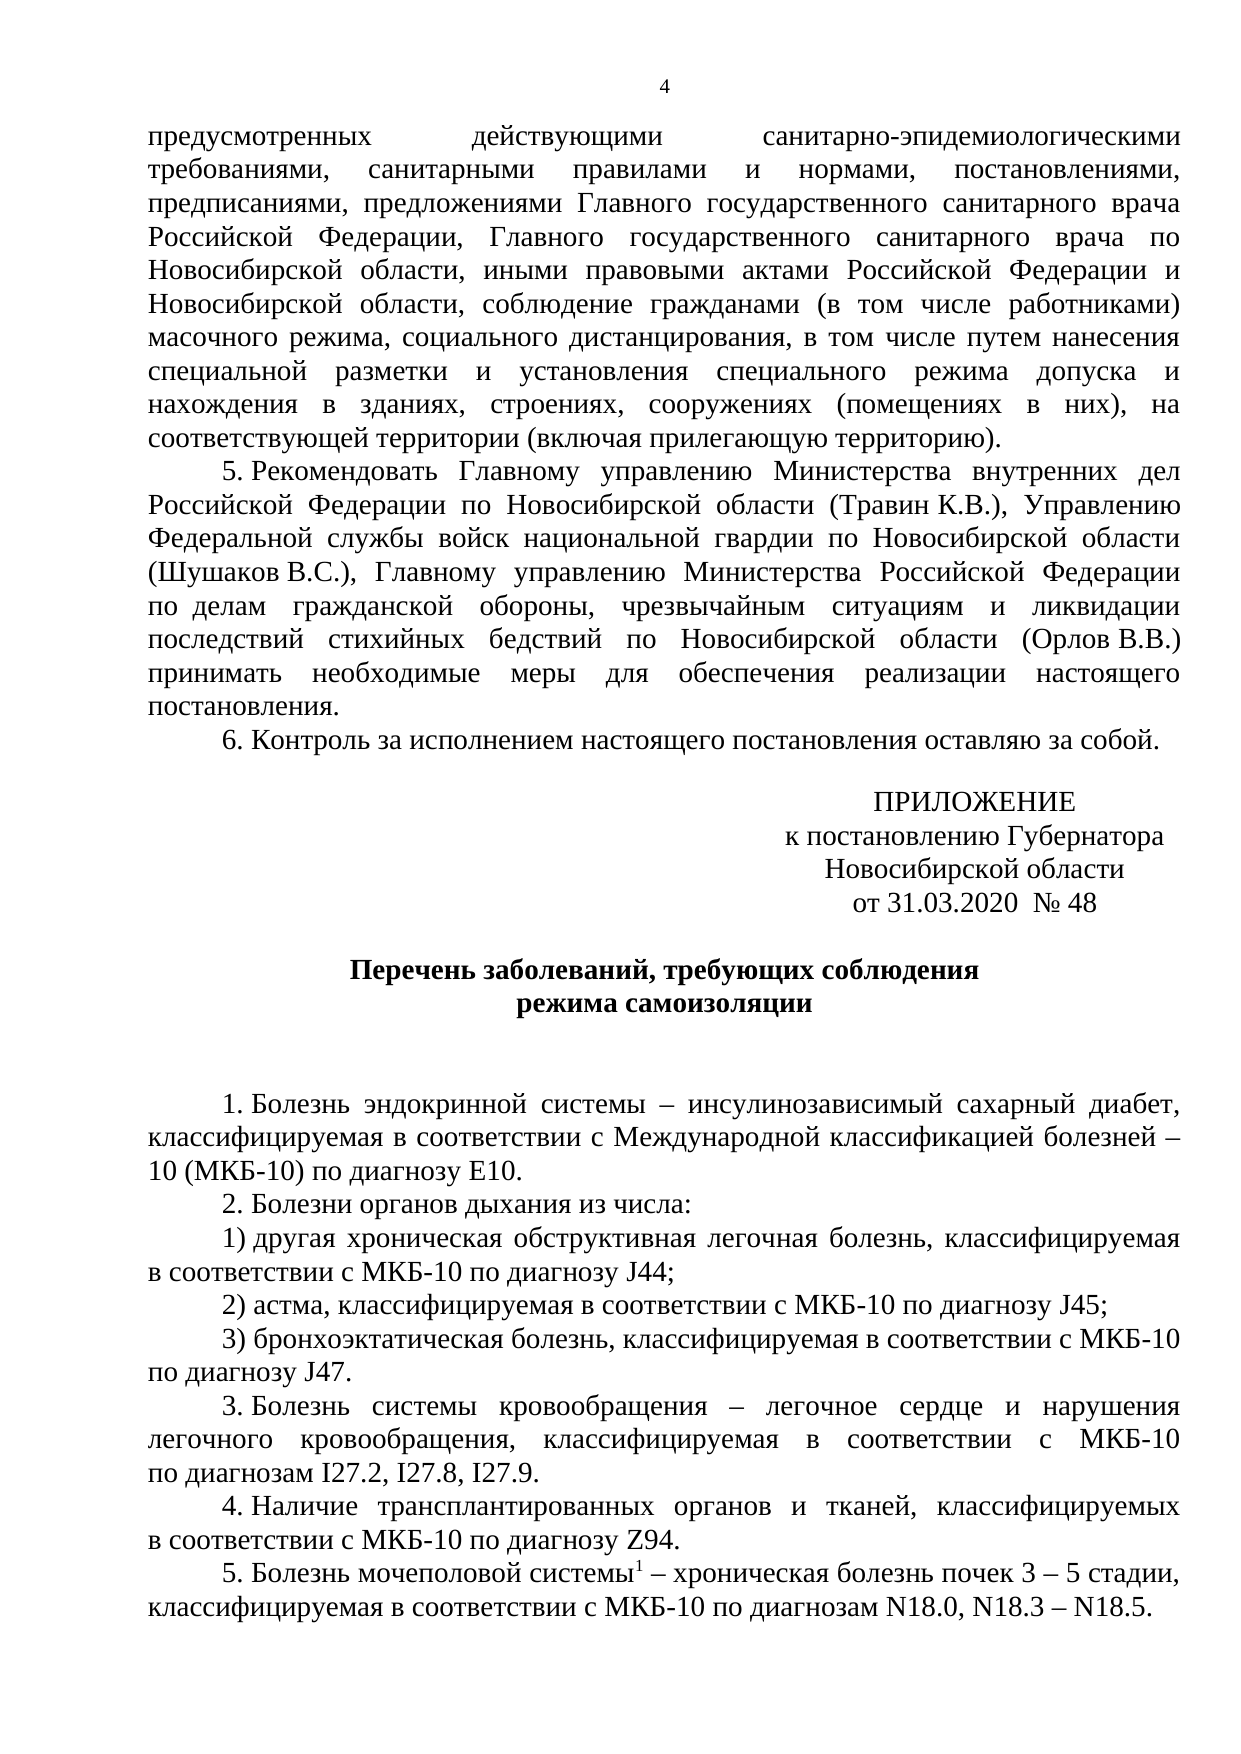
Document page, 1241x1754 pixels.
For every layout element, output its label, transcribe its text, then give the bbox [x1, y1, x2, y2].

text режима самоизоляции [148, 985, 1181, 1019]
text 1. Болезнь эндокринной системы – инсулинозависимый сахарный диабет, классифицируемая в соответствии с Международной классификацией болезней – 10 (МКБ-10) по диагнозу E10. [148, 1086, 1181, 1187]
text 2) астма, классифицируемая в соответствии с МКБ-10 по диагнозу J45; [148, 1287, 1181, 1321]
text 3) бронхоэктатическая болезнь, классифицируемая в соответствии с МКБ-10 по диагнозу J47. [148, 1321, 1181, 1388]
text к постановлению Губернатора [768, 818, 1181, 851]
text Перечень заболеваний, требующих соблюдения [148, 952, 1181, 985]
text 5. Болезнь мочеполовой системы1 – хроническая болезнь почек 3 – 5 стадии, классифицируемая в соответствии с МКБ-10 по диагнозам N18.0, N18.3 – N18.5. [148, 1556, 1181, 1623]
text Новосибирской области [768, 851, 1181, 885]
text 1) другая хроническая обструктивная легочная болезнь, классифицируемая в соответствии с МКБ-10 по диагнозу J44; [148, 1220, 1181, 1287]
text 6. Контроль за исполнением настоящего постановления оставляю за собой. [148, 722, 1175, 755]
text 5. Рекомендовать Главному управлению Министерства внутренних дел Российской Федерации по Новосибирской области (Травин К.В.), Управлению Федеральной службы войск национальной гвардии по Новосибирской области (Шушаков В.С.), Главному управлению Министерства Российской Федерации по делам гражданской обороны, чрезвычайным ситуациям и ликвидации последствий стихийных бедствий по Новосибирской области (Орлов В.В.) принимать необходимые меры для обеспечения реализации настоящего постановления. [148, 453, 1181, 722]
text ПРИЛОЖЕНИЕ [768, 784, 1181, 818]
text 2. Болезни органов дыхания из числа: [148, 1187, 1181, 1220]
text 3. Болезнь системы кровообращения – легочное сердце и нарушения легочного кровообращения, классифицируемая в соответствии с МКБ-10 по диагнозам I27.2, I27.8, I27.9. [148, 1388, 1181, 1488]
text от 31.03.2020 № 48 [768, 885, 1181, 918]
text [148, 118, 1181, 453]
text 4. Наличие трансплантированных органов и тканей, классифицируемых в соответствии с МКБ-10 по диагнозу Z94. [148, 1488, 1181, 1556]
